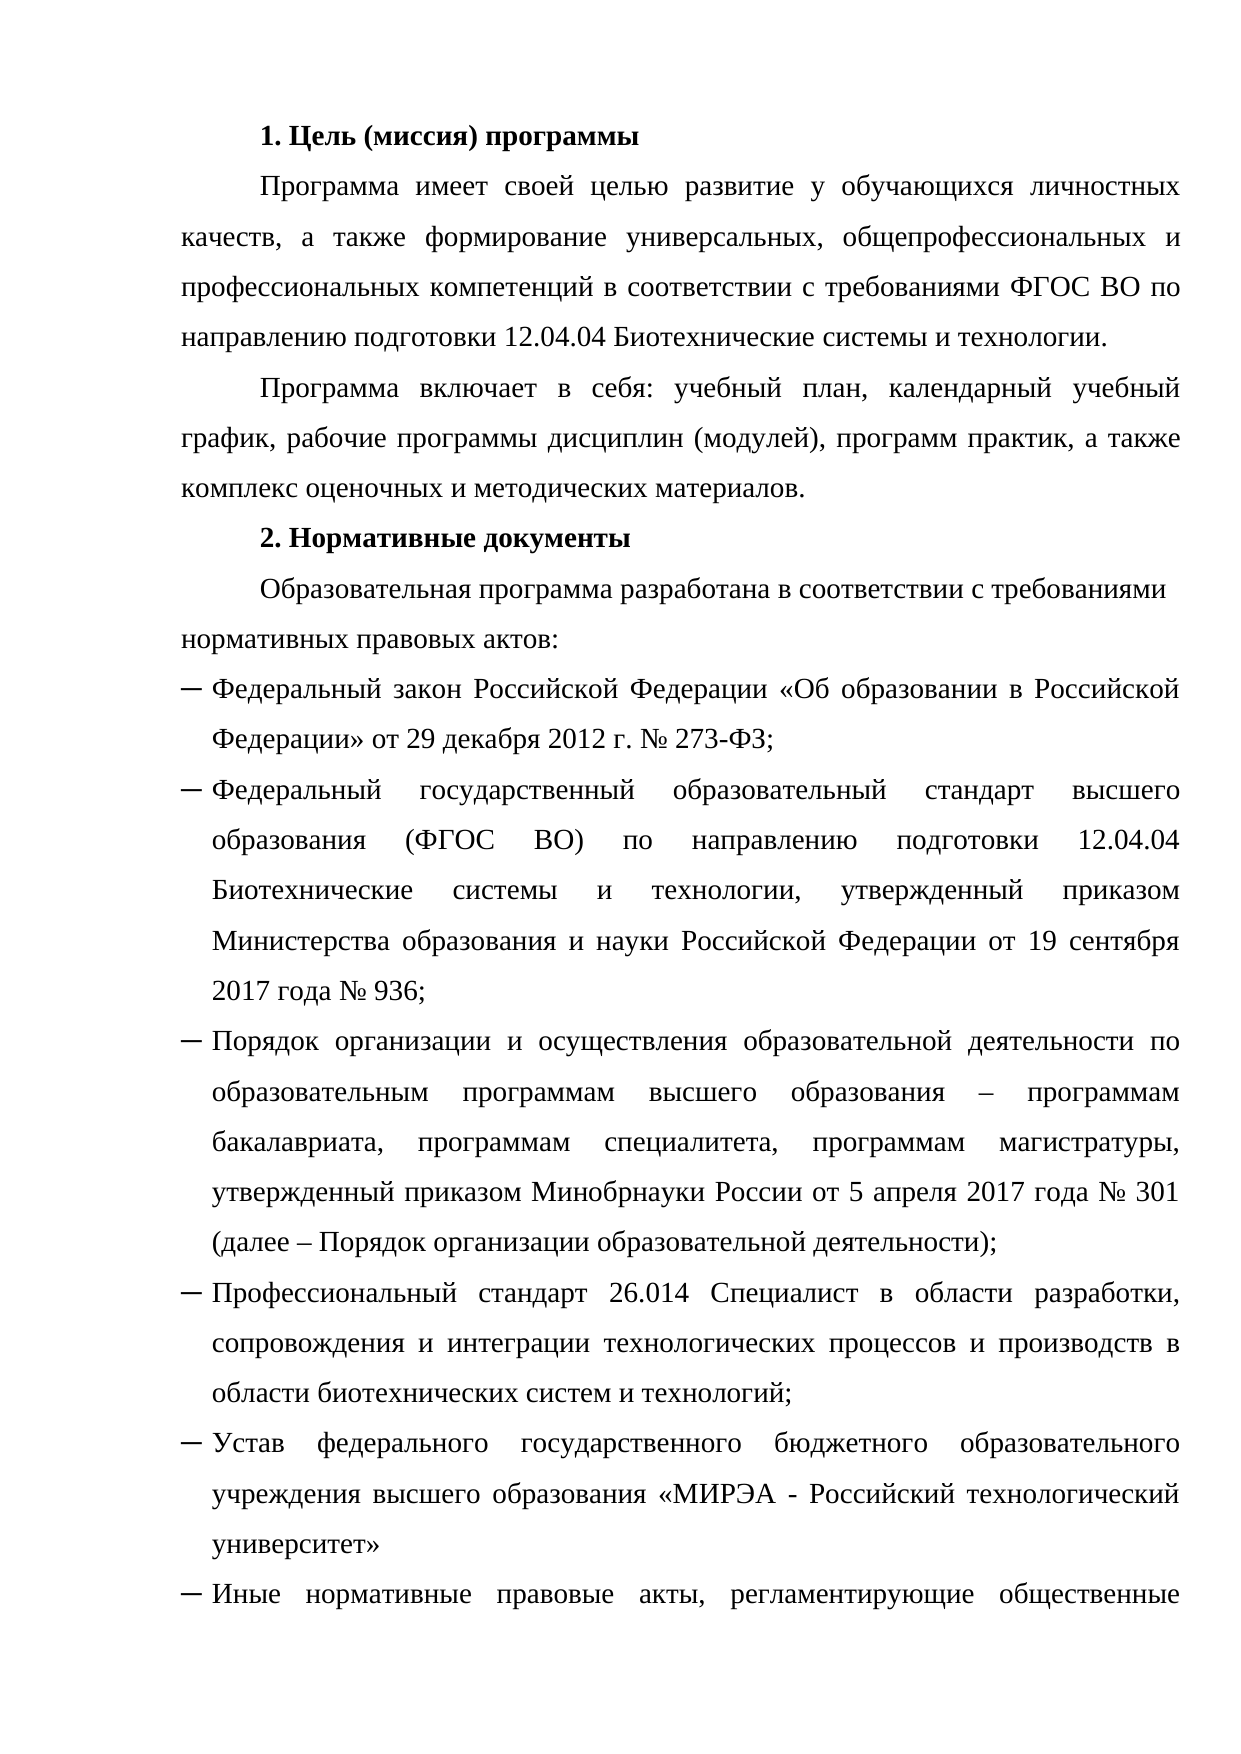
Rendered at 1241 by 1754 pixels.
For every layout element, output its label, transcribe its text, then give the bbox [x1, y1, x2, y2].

table_cell Устав федерального государственного бюджетного образовательного учреждения высшего образования «МИРЭА - Российский технологический университет» [208, 1426, 1184, 1576]
table_cell Порядок организации и осуществления образовательной деятельности по образовательным программам высшего образования – программам бакалавриата, программам специалитета, программам магистратуры, утвержденный приказом Минобрнауки России от 5 апреля 2017 года № 301 (далее – Порядок организации образовательной деятельности); [208, 1023, 1184, 1275]
table_cell 2. Нормативные документы Образовательная программа разработана в соответствии с требованиями нормативных правовых актов: [177, 521, 1184, 671]
table_cell ─ [177, 1275, 208, 1426]
table_cell Федеральный государственный образовательный стандарт высшего образования (ФГОС ВО) по направлению подготовки 12.04.04 Биотехнические системы и технологии, утвержденный приказом Министерства образования и науки Российской Федерации от 19 сентября 2017 года № 936; [208, 772, 1184, 1023]
table_cell ─ [177, 772, 208, 1023]
table_cell ─ [177, 1576, 208, 1627]
table_cell Профессиональный стандарт 26.014 Специалист в области разработки, сопровождения и интеграции технологических процессов и производств в области биотехнических систем и технологий; [208, 1275, 1184, 1426]
table_cell ─ [177, 1426, 208, 1576]
table_header 1. Цель (миссия) программы Программа имеет своей целью развитие у обучающихся личностных качеств, а также формирование универсальных, общепрофессиональных и профессиональных компетенций в соответствии с требованиями ФГОС ВО по направлению подготовки 12.04.04 Биотехнические системы и технологии. Программа включает в себя: учебный план, календарный учебный график, рабочие программы дисциплин (модулей), программ практик, а также комплекс оценочных и методических материалов. [177, 118, 1184, 521]
table_cell Федеральный закон Российской Федерации «Об образовании в Российской Федерации» от 29 декабря 2012 г. № 273-ФЗ; [208, 671, 1184, 772]
table_cell ─ [177, 671, 208, 772]
table_cell ─ [177, 1023, 208, 1275]
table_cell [208, 1576, 1184, 1627]
